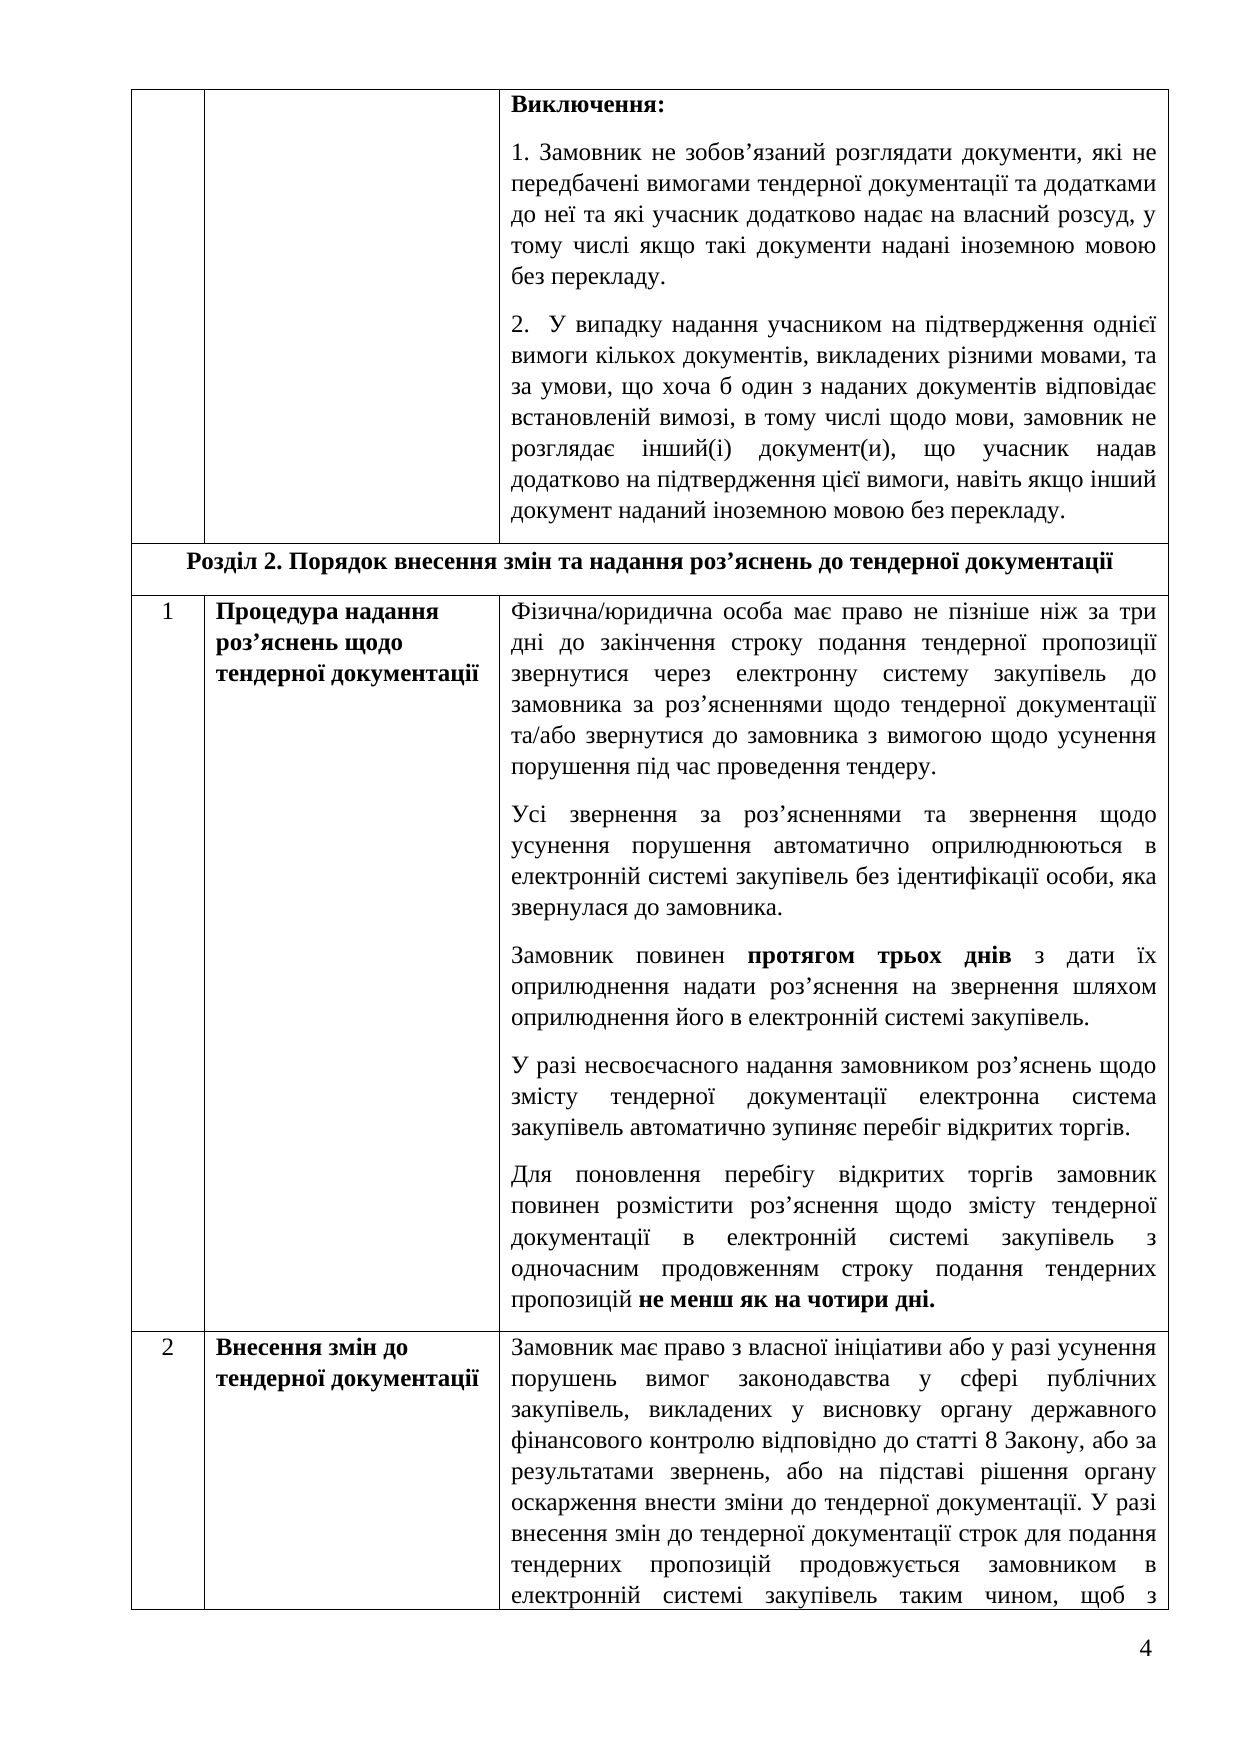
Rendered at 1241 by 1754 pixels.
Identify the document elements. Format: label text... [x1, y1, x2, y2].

table_cell 7 [132, 90, 204, 543]
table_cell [500, 90, 1168, 543]
table_cell 1 [132, 596, 204, 1331]
table_cell Фізична/юридична особа має право не пізніше ніж за три дні до закінчення строку подання тендерної пропозиції звернутися через електронну систему закупівель до замовника за роз’ясненнями щодо тендерної документації та/або звернутися до замовника з вимогою щодо усунення порушення під час проведення тендеру. Усі звернення за роз’ясненнями та звернення щодо усунення порушення автоматично оприлюднюються в електронній системі закупівель без ідентифікації особи, яка звернулася до замовника. Замовник повинен протягом трьох днів з дати їх оприлюднення надати роз’яснення на звернення шляхом оприлюднення його в електронній системі закупівель. У разі несвоєчасного надання замовником роз’яснень щодо змісту тендерної документації електронна система закупівель автоматично зупиняє перебіг відкритих торгів. Для поновлення перебігу відкритих торгів замовник повинен розмістити роз’яснення щодо змісту тендерної документації в електронній системі закупівель з одночасним продовженням строку подання тендерних пропозицій не менш як на чотири дні. [500, 596, 1168, 1331]
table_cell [205, 90, 499, 543]
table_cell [500, 1332, 1168, 1609]
table_cell 2 [132, 1332, 204, 1609]
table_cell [205, 1332, 499, 1609]
table_cell Розділ 2. Порядок внесення змін та надання роз’яснень до тендерної документації [132, 544, 1168, 595]
table_cell Процедура надання роз’яснень щодо тендерної документації [205, 596, 499, 1331]
